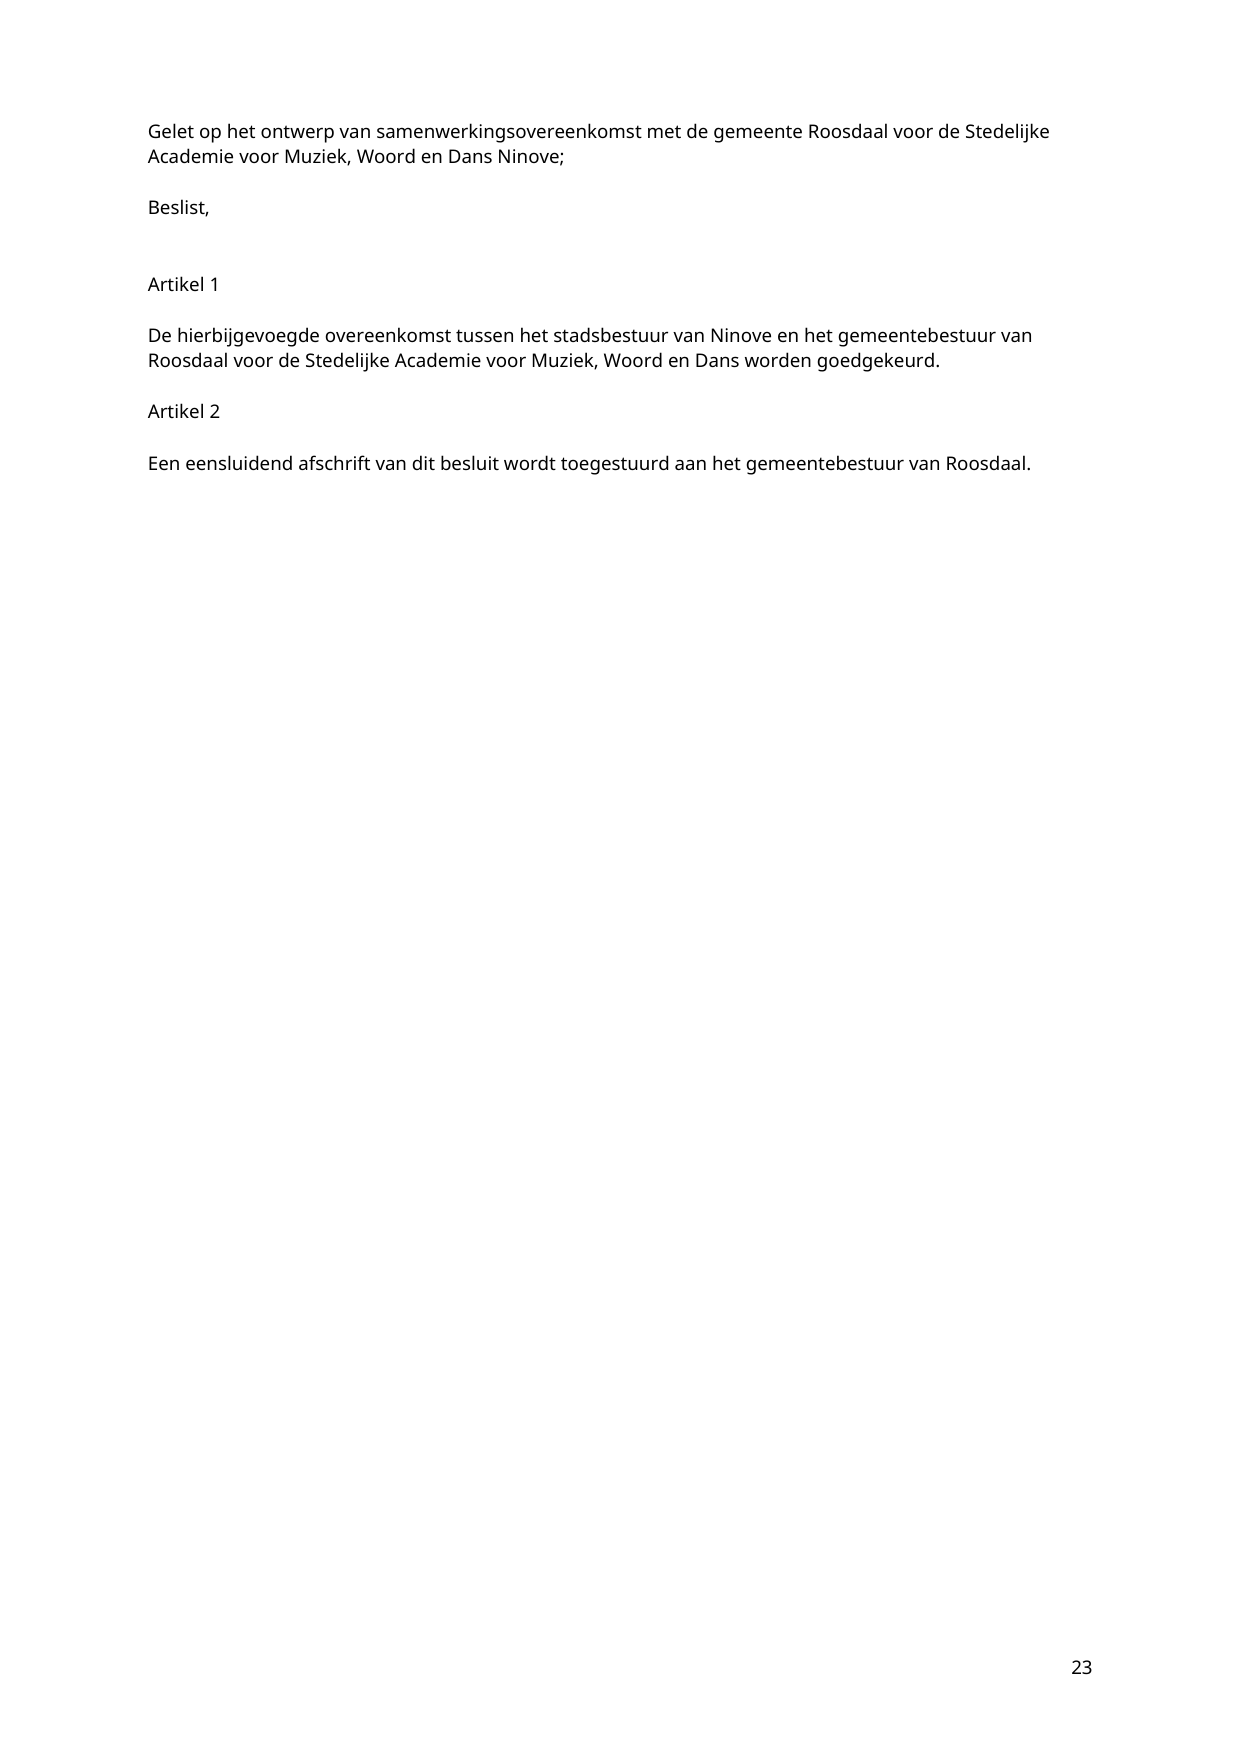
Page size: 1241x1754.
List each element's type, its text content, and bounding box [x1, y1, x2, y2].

text De hierbijgevoegde overeenkomst tussen het stadsbestuur van Ninove en het gemeentebestuur van Roosdaal voor de Stedelijke Academie voor Muziek, Woord en Dans worden goedgekeurd. [148, 322, 1092, 373]
text Artikel 1 [148, 271, 1092, 297]
text Beslist, [148, 195, 1092, 220]
text Artikel 2 [148, 399, 1092, 424]
text Gelet op het ontwerp van samenwerkingsovereenkomst met de gemeente Roosdaal voor de Stedelijke Academie voor Muziek, Woord en Dans Ninove; [148, 118, 1092, 169]
text Een eensluidend afschrift van dit besluit wordt toegestuurd aan het gemeentebestuur van Roosdaal. [148, 450, 1092, 475]
